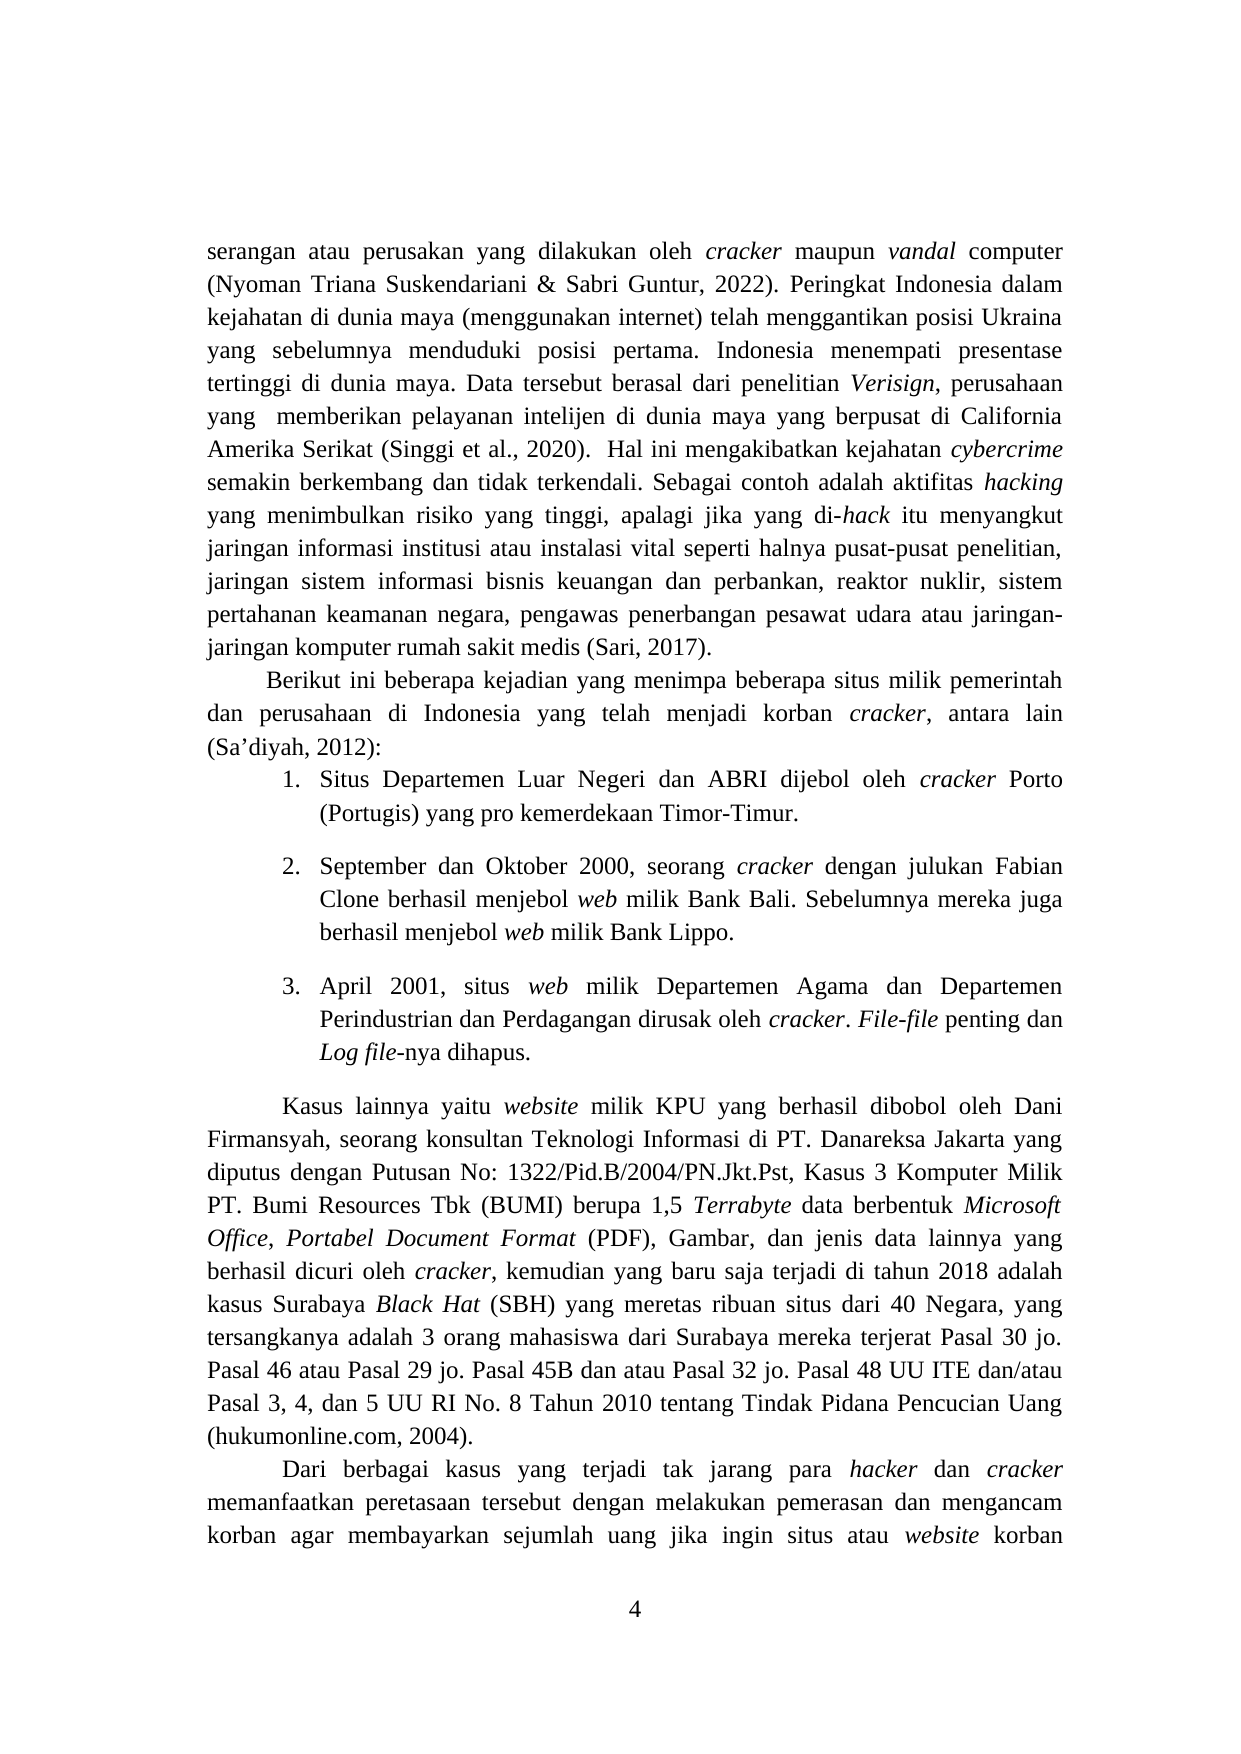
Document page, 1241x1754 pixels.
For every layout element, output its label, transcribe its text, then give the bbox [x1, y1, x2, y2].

text Berikut ini beberapa kejadian yang menimpa beberapa situs milik pemerintah dan perusahaan di Indonesia yang telah menjadi korban cracker, antara lain (Sa’diyah, 2012): [207, 666, 1063, 760]
list Situs Departemen Luar Negeri dan ABRI dijebol oleh cracker Porto (Portugis) yang pro kemerdekaan Timor-Timur. [282, 764, 1063, 826]
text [207, 236, 1063, 661]
list September dan Oktober 2000, seorang cracker dengan julukan Fabian Clone berhasil menjebol web milik Bank Bali. Sebelumnya mereka juga berhasil menjebol web milik Bank Lippo. [282, 851, 1063, 946]
list April 2001, situs web milik Departemen Agama dan Departemen Perindustrian dan Perdagangan dirusak oleh cracker. File-file penting dan Log file-nya dihapus. [282, 971, 1063, 1066]
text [207, 1454, 1063, 1549]
text Kasus lainnya yaitu website milik KPU yang berhasil dibobol oleh Dani Firmansyah, seorang konsultan Teknologi Informasi di PT. Danareksa Jakarta yang diputus dengan Putusan No: 1322/Pid.B/2004/PN.Jkt.Pst, Kasus 3 Komputer Milik PT. Bumi Resources Tbk (BUMI) berupa 1,5 Terrabyte data berbentuk Microsoft Office, Portabel Document Format (PDF), Gambar, dan jenis data lainnya yang berhasil dicuri oleh cracker, kemudian yang baru saja terjadi di tahun 2018 adalah kasus Surabaya Black Hat (SBH) yang meretas ribuan situs dari 40 Negara, yang tersangkanya adalah 3 orang mahasiswa dari Surabaya mereka terjerat Pasal 30 jo. Pasal 46 atau Pasal 29 jo. Pasal 45B dan atau Pasal 32 jo. Pasal 48 UU ITE dan/atau Pasal 3, 4, dan 5 UU RI No. 8 Tahun 2010 tentang Tindak Pidana Pencucian Uang (hukumonline.com, 2004). [207, 1091, 1063, 1450]
